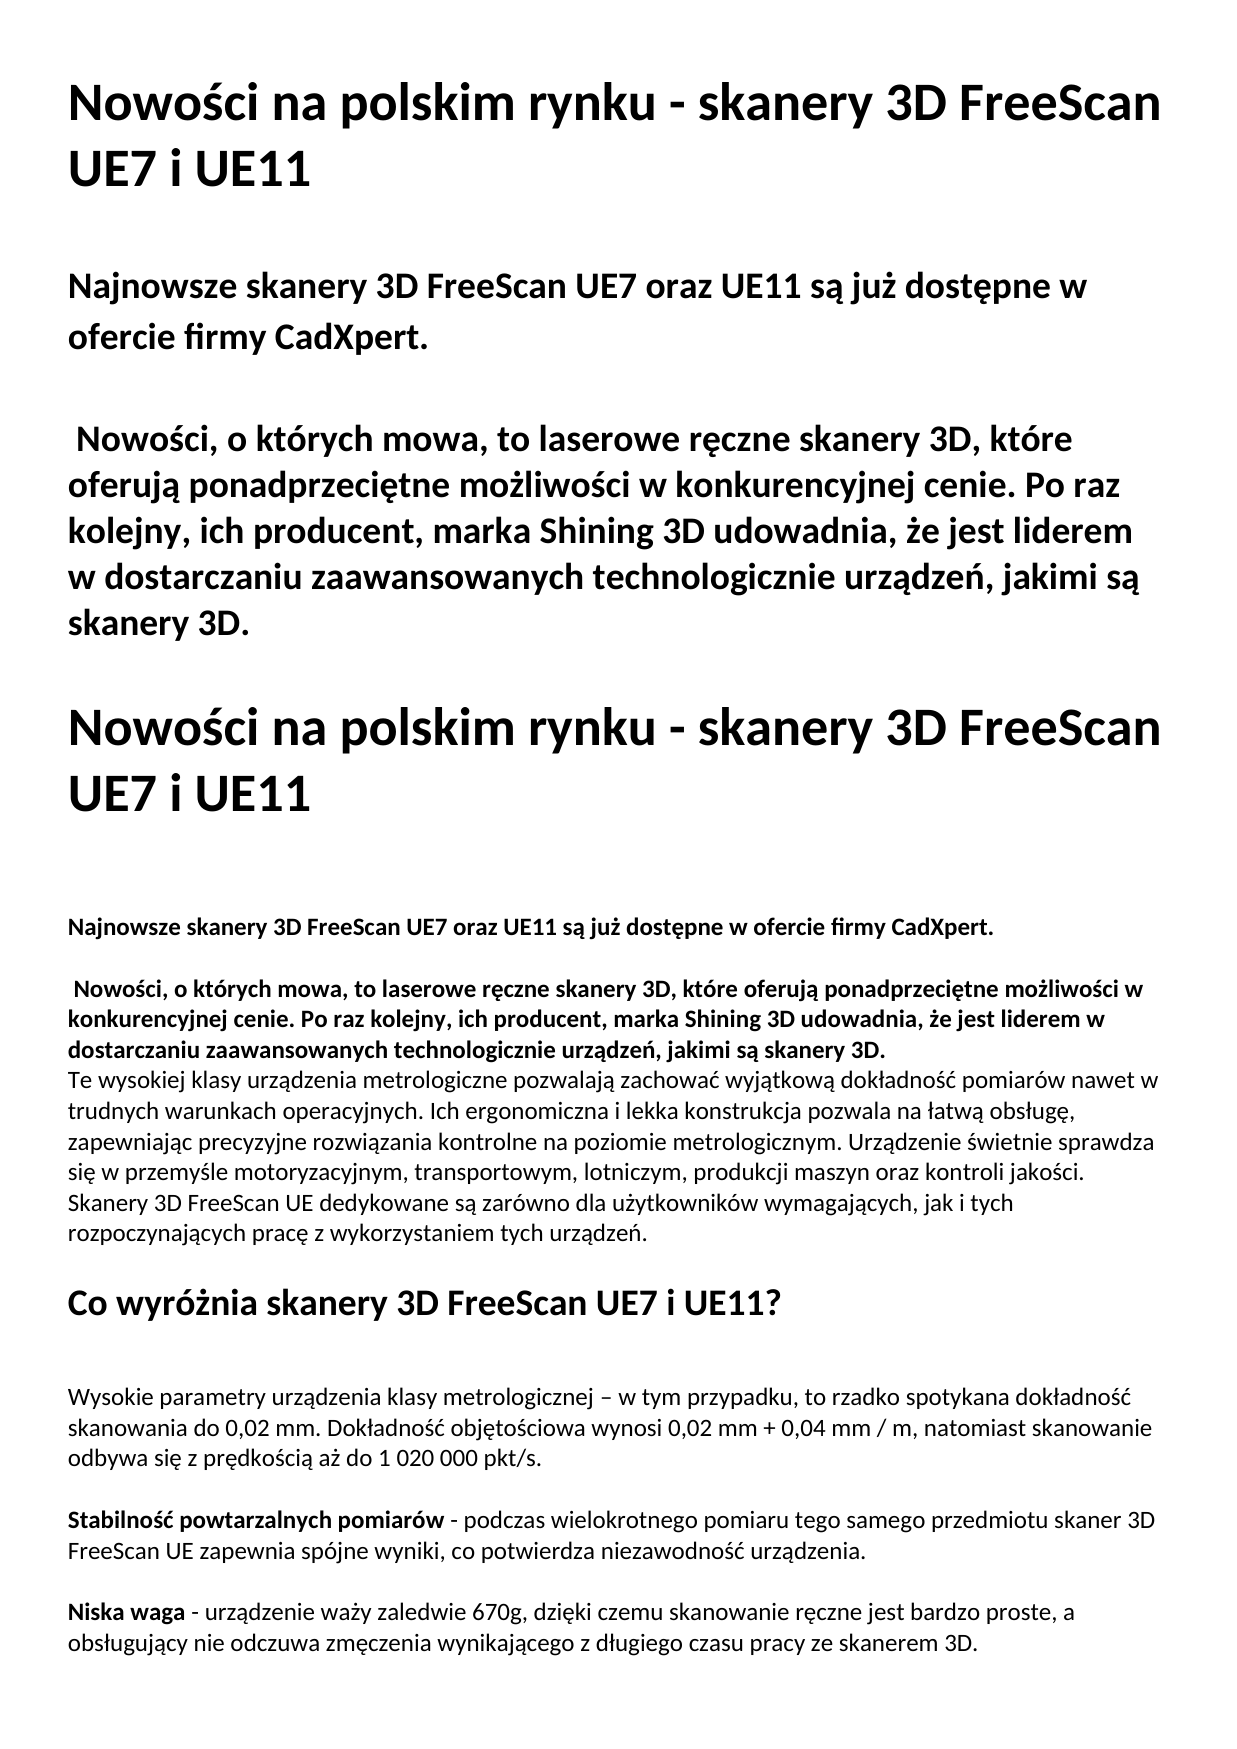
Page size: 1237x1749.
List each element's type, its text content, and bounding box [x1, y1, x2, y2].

text Nowości na polskim rynku - skanery 3D FreeScan UE7 i UE11 [68, 692, 1169, 825]
text Stabilność powtarzalnych pomiarów - podczas wielokrotnego pomiaru tego samego przedmiotu skaner 3D FreeScan UE zapewnia spójne wyniki, co potwierdza niezawodność urządzenia. [68, 1504, 1169, 1565]
text Nowości, o których mowa, to laserowe ręczne skanery 3D, które oferują ponadprzeciętne możliwości w konkurencyjnej cenie. Po raz kolejny, ich producent, marka Shining 3D udowadnia, że jest liderem w dostarczaniu zaawansowanych technologicznie urządzeń, jakimi są skanery 3D. [68, 415, 1169, 644]
text Wysokie parametry urządzenia klasy metrologicznej​ – w tym przypadku, to rzadko spotykana dokładność skanowania do 0,02 mm. Dokładność objętościowa wynosi 0,02 mm + 0,04 mm / m, natomiast skanowanie odbywa się z prędkością aż do 1 020 000 pkt/s. [68, 1381, 1169, 1473]
text Te wysokiej klasy urządzenia metrologiczne pozwalają zachować wyjątkową dokładność pomiarów nawet w trudnych warunkach operacyjnych. Ich ergonomiczna i lekka konstrukcja pozwala na łatwą obsługę, zapewniając precyzyjne rozwiązania kontrolne na poziomie metrologicznym. Urządzenie świetnie sprawdza się w przemyśle motoryzacyjnym, transportowym, lotniczym, produkcji maszyn oraz kontroli jakości. Skanery 3D FreeScan UE dedykowane są zarówno dla użytkowników wymagających, jak i tych rozpoczynających pracę z wykorzystaniem tych urządzeń. [68, 1064, 1169, 1248]
text Niska waga - urządzenie waży zaledwie 670g, dzięki czemu skanowanie ręczne jest bardzo proste, a obsługujący nie odczuwa zmęczenia wynikającego z długiego czasu pracy ze skanerem 3D. [68, 1597, 1169, 1658]
text Najnowsze skanery 3D FreeScan UE7 oraz UE11 są już dostępne w ofercie firmy CadXpert. [68, 911, 1169, 942]
text Najnowsze skanery 3D FreeScan UE7 oraz UE11 są już dostępne w ofercie firmy CadXpert. [68, 262, 1169, 359]
text Nowości na polskim rynku - skanery 3D FreeScan UE7 i UE11 [68, 68, 1169, 200]
text Co wyróżnia skanery 3D FreeScan UE7 i UE11? [68, 1279, 1169, 1325]
text Nowości, o których mowa, to laserowe ręczne skanery 3D, które oferują ponadprzeciętne możliwości w konkurencyjnej cenie. Po raz kolejny, ich producent, marka Shining 3D udowadnia, że jest liderem w dostarczaniu zaawansowanych technologicznie urządzeń, jakimi są skanery 3D. [68, 973, 1169, 1064]
